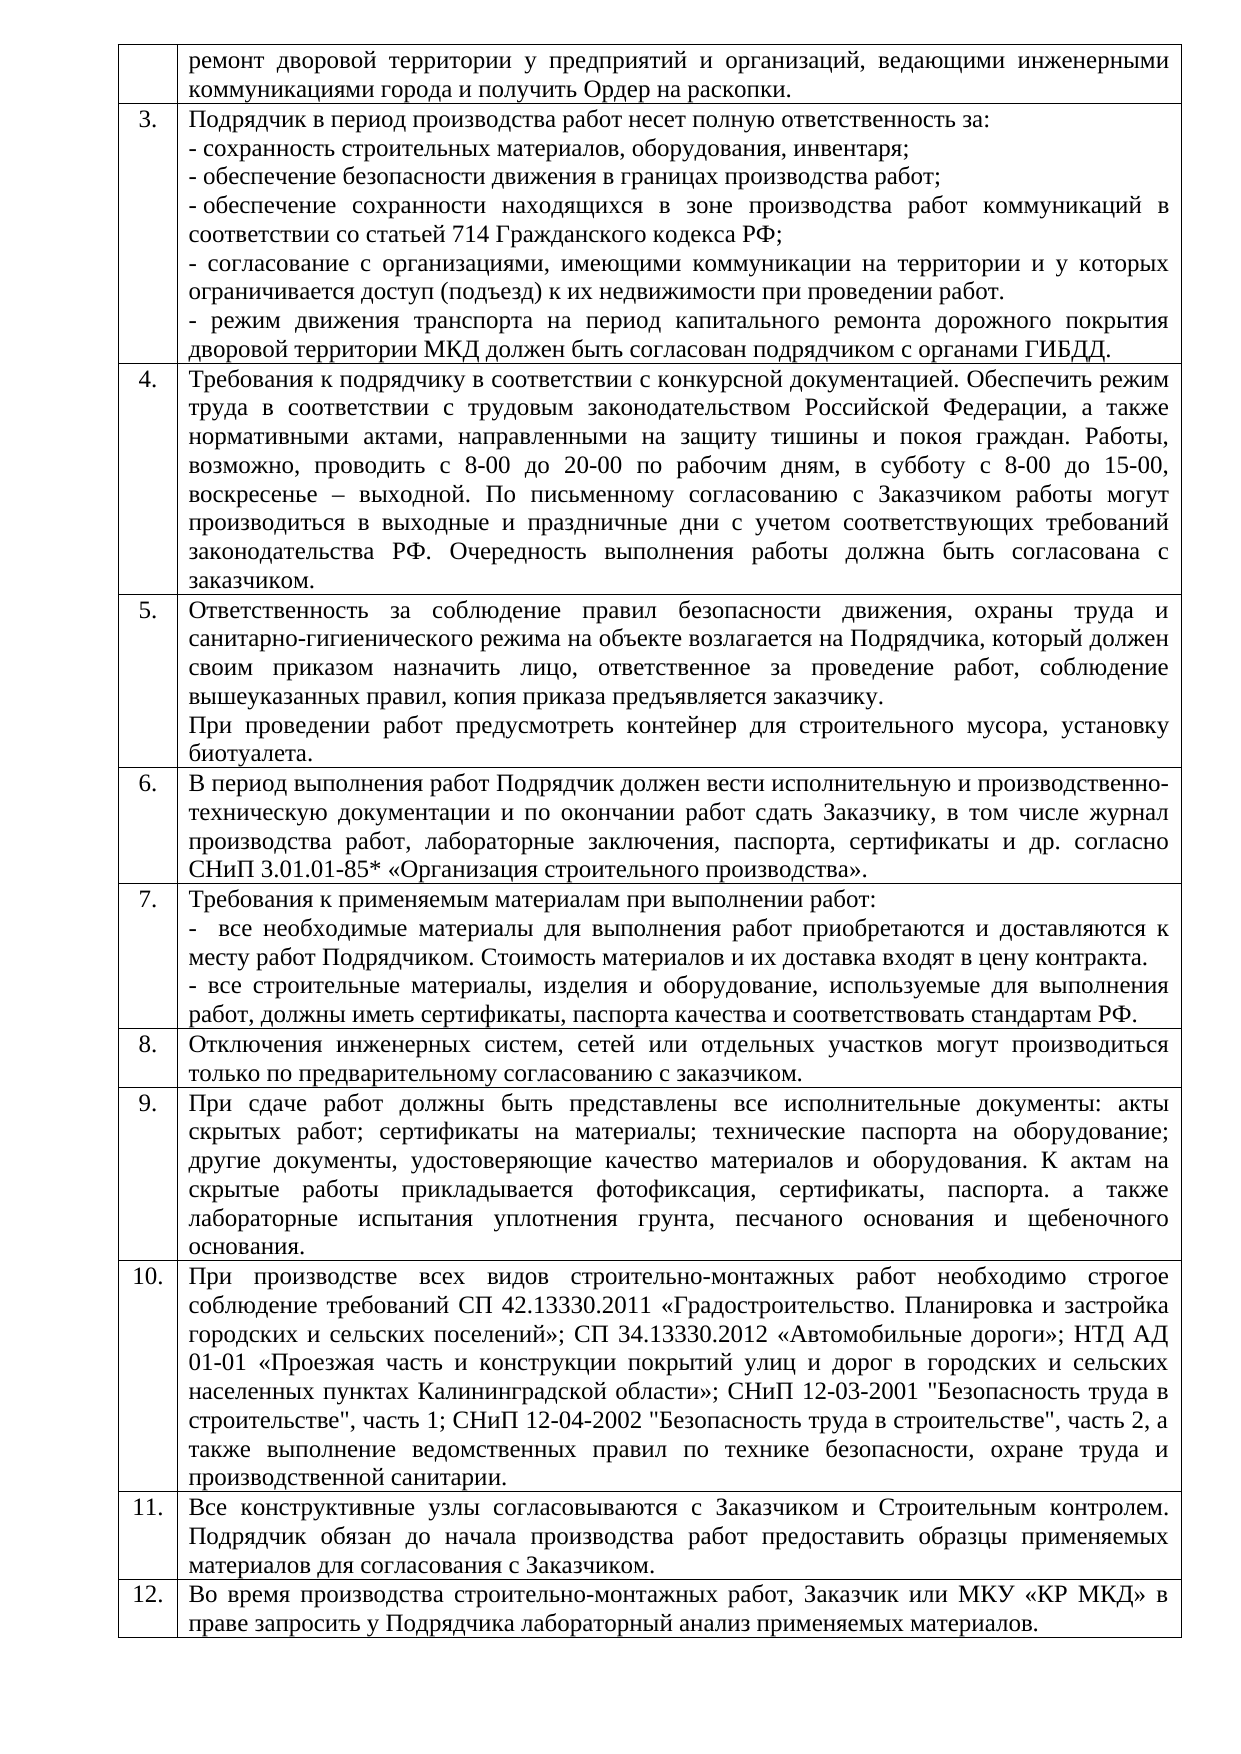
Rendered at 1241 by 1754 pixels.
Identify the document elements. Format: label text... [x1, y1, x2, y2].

table_cell 3. [119, 104, 177, 363]
table_cell 5. [119, 595, 177, 767]
table_cell 9. [119, 1088, 177, 1260]
table_cell 4. [119, 364, 177, 594]
table_cell 2. [119, 45, 177, 103]
table_cell Требования к подрядчику в соответствии с конкурсной документацией. Обеспечить режим труда в соответствии с трудовым законодательством Российской Федерации, а также нормативными актами, направленными на защиту тишины и покоя граждан. Работы, возможно, проводить с 8-00 до 20-00 по рабочим дням, в субботу с 8-00 до 15-00, воскресенье – выходной. По письменному согласованию с Заказчиком работы могут производиться в выходные и праздничные дни с учетом соответствующих требований законодательства РФ. Очередность выполнения работы должна быть согласована с заказчиком. [178, 364, 1181, 594]
table_cell Отключения инженерных систем, сетей или отдельных участков могут производиться только по предварительному согласованию с заказчиком. [178, 1029, 1181, 1087]
table_cell При производстве всех видов строительно-монтажных работ необходимо строгое соблюдение требований СП 42.13330.2011 «Градостроительство. Планировка и застройка городских и сельских поселений»; СП 34.13330.2012 «Автомобильные дороги»; НТД АД 01-01 «Проезжая часть и конструкции покрытий улиц и дорог в городских и сельских населенных пунктах Калининградской области»; СНиП 12-03-2001 "Безопасность труда в строительстве", часть 1; СНиП 12-04-2002 "Безопасность труда в строительстве", часть 2, а также выполнение ведомственных правил по технике безопасности, охране труда и производственной санитарии. [178, 1261, 1181, 1491]
table_cell 11. [119, 1492, 177, 1578]
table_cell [178, 45, 1181, 103]
table_cell Все конструктивные узлы согласовываются с Заказчиком и Строительным контролем. Подрядчик обязан до начала производства работ предоставить образцы применяемых материалов для согласования с Заказчиком. [178, 1492, 1181, 1578]
table_cell Во время производства строительно-монтажных работ, Заказчик или МКУ «КР МКД» в праве запросить у Подрядчика лабораторный анализ применяемых материалов. [178, 1580, 1181, 1637]
table_cell 12. [119, 1580, 177, 1637]
table_cell В период выполнения работ Подрядчик должен вести исполнительную и производственно-техническую документации и по окончании работ сдать Заказчику, в том числе журнал производства работ, лабораторные заключения, паспорта, сертификаты и др. согласно СНиП 3.01.01-85* «Организация строительного производства». [178, 768, 1181, 883]
table_cell Подрядчик в период производства работ несет полную ответственность за: - сохранность строительных материалов, оборудования, инвентаря; - обеспечение безопасности движения в границах производства работ; - обеспечение сохранности находящихся в зоне производства работ коммуникаций в соответствии со статьей 714 Гражданского кодекса РФ; - согласование с организациями, имеющими коммуникации на территории и у которых ограничивается доступ (подъезд) к их недвижимости при проведении работ. - режим движения транспорта на период капитального ремонта дорожного покрытия дворовой территории МКД должен быть согласован подрядчиком с органами ГИБДД. [178, 104, 1181, 363]
table_cell 10. [119, 1261, 177, 1491]
table_cell Ответственность за соблюдение правил безопасности движения, охраны труда и санитарно-гигиенического режима на объекте возлагается на Подрядчика, который должен своим приказом назначить лицо, ответственное за проведение работ, соблюдение вышеуказанных правил, копия приказа предъявляется заказчику. При проведении работ предусмотреть контейнер для строительного мусора, установку биотуалета. [178, 595, 1181, 767]
table_cell 7. [119, 884, 177, 1028]
table_cell При сдаче работ должны быть представлены все исполнительные документы: акты скрытых работ; сертификаты на материалы; технические паспорта на оборудование; другие документы, удостоверяющие качество материалов и оборудования. К актам на скрытые работы прикладывается фотофиксация, сертификаты, паспорта. а также лабораторные испытания уплотнения грунта, песчаного основания и щебеночного основания. [178, 1088, 1181, 1260]
table_cell Требования к применяемым материалам при выполнении работ: - все необходимые материалы для выполнения работ приобретаются и доставляются к месту работ Подрядчиком. Стоимость материалов и их доставка входят в цену контракта. - все строительные материалы, изделия и оборудование, используемые для выполнения работ, должны иметь сертификаты, паспорта качества и соответствовать стандартам РФ. [178, 884, 1181, 1028]
table_cell 6. [119, 768, 177, 883]
table_cell 8. [119, 1029, 177, 1087]
